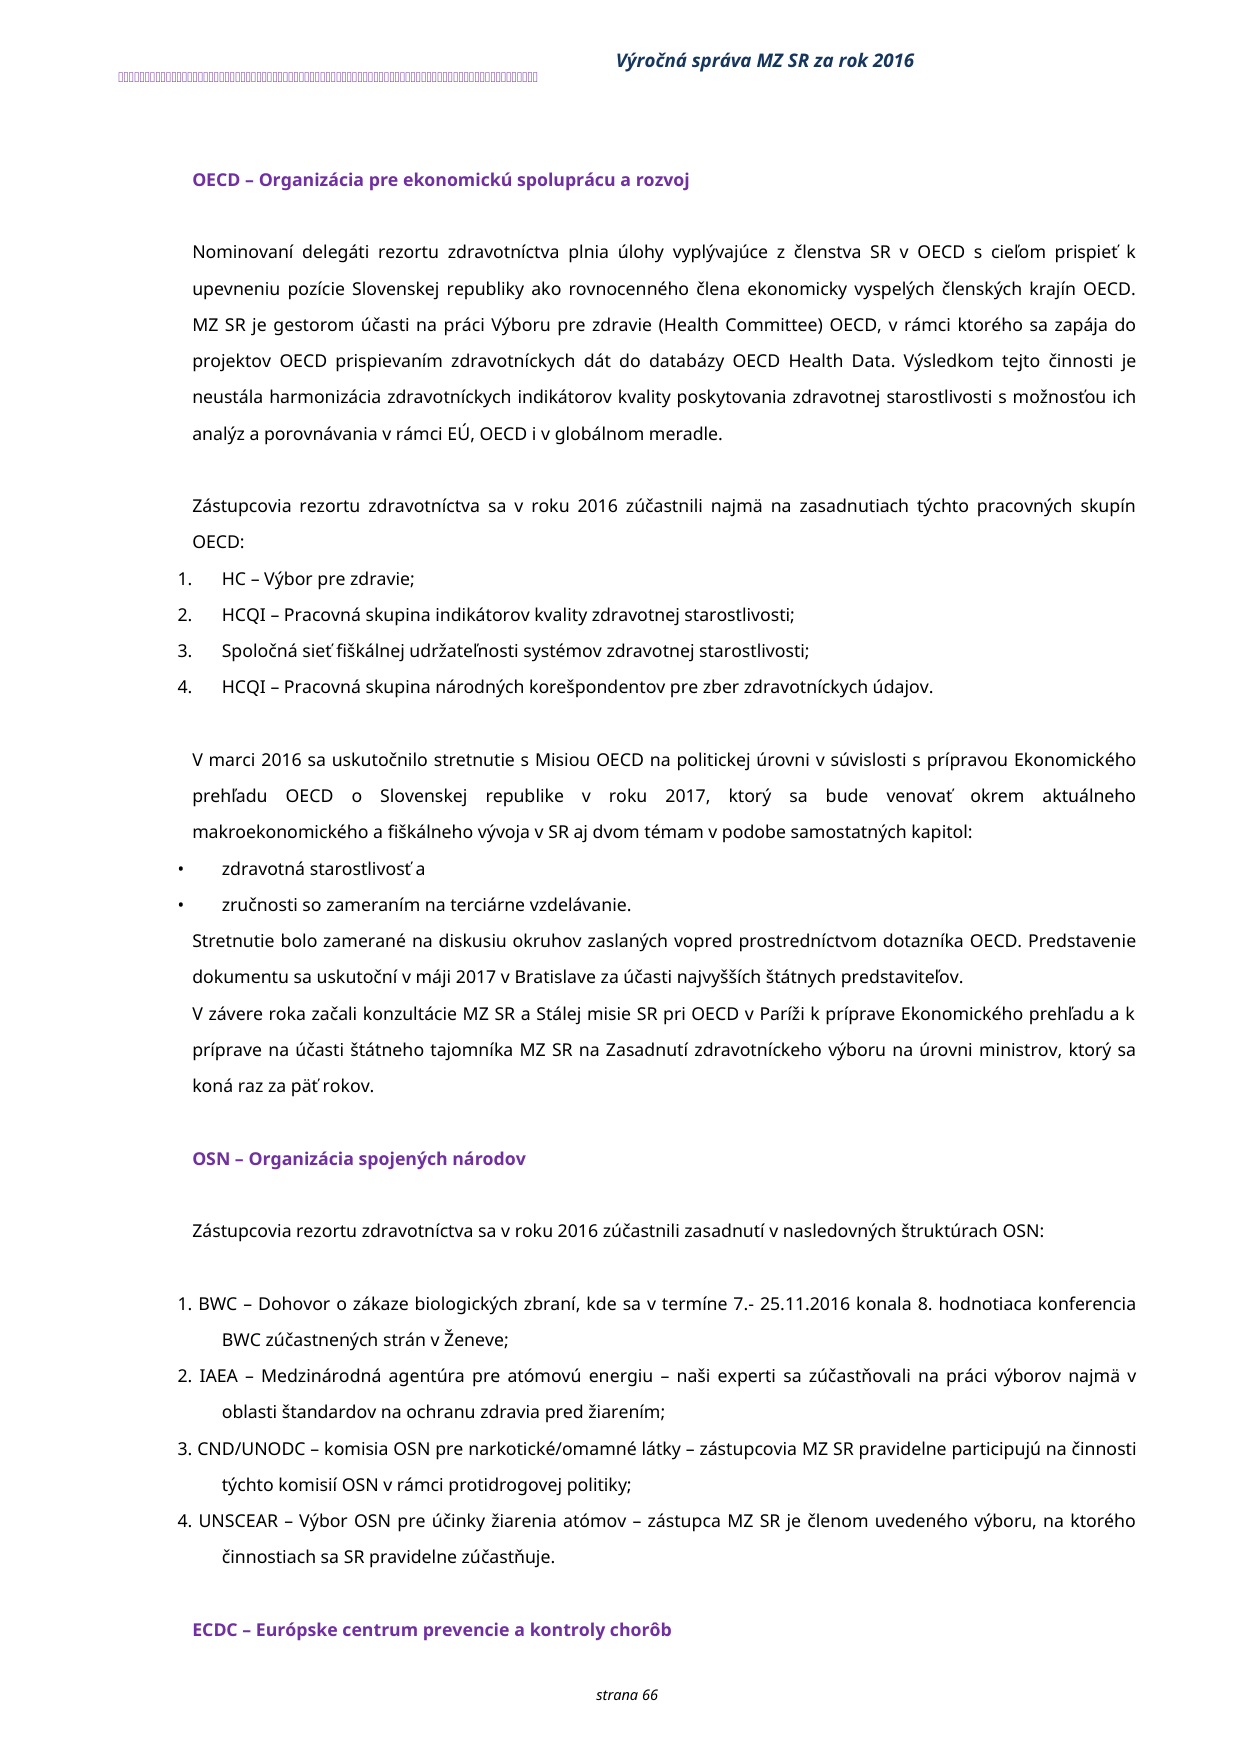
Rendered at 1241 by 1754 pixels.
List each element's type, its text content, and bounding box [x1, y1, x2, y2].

text Nominovaní delegáti rezortu zdravotníctva plnia úlohy vyplývajúce z členstva SR v OECD s cieľom prispieť k upevneniu pozície Slovenskej republiky ako rovnocenného člena ekonomicky vyspelých členských krajín OECD. MZ SR je gestorom účasti na práci Výboru pre zdravie (Health Committee) OECD, v rámci ktorého sa zapája do projektov OECD prispievaním zdravotníckych dát do databázy OECD Health Data. Výsledkom tejto činnosti je neustála harmonizácia zdravotníckych indikátorov kvality poskytovania zdravotnej starostlivosti s možnosťou ich analýz a porovnávania v rámci EÚ, OECD i v globálnom meradle. [192, 240, 1137, 445]
text • zdravotná starostlivosť a [177, 856, 1137, 880]
text ECDC – Európske centrum prevencie a kontroly chorôb [192, 1617, 1137, 1642]
text 3. Spoločná sieť fiškálnej udržateľnosti systémov zdravotnej starostlivosti; [177, 639, 1137, 663]
text Zástupcovia rezortu zdravotníctva sa v roku 2016 zúčastnili najmä na zasadnutiach týchto pracovných skupín OECD: [192, 494, 1137, 554]
text V marci 2016 sa uskutočnilo stretnutie s Misiou OECD na politickej úrovni v súvislosti s prípravou Ekonomického prehľadu OECD o Slovenskej republike v roku 2017, ktorý sa bude venovať okrem aktuálneho makroekonomického a fiškálneho vývoja v SR aj dvom témam v podobe samostatných kapitol: [192, 747, 1137, 844]
text V závere roka začali konzultácie MZ SR a Stálej misie SR pri OECD v Paríži k príprave Ekonomického prehľadu a k príprave na účasti štátneho tajomníka MZ SR na Zasadnutí zdravotníckeho výboru na úrovni ministrov, ktorý sa koná raz za päť rokov. [192, 1001, 1137, 1098]
text 1. BWC – Dohovor o zákaze biologických zbraní, kde sa v termíne 7.- 25.11.2016 konala 8. hodnotiaca konferencia BWC zúčastnených strán v Ženeve; [177, 1291, 1137, 1352]
text • zručnosti so zameraním na terciárne vzdelávanie. [177, 892, 1137, 917]
text OSN – Organizácia spojených národov [192, 1146, 1137, 1170]
text 4. UNSCEAR – Výbor OSN pre účinky žiarenia atómov – zástupca MZ SR je členom uvedeného výboru, na ktorého činnostiach sa SR pravidelne zúčastňuje. [177, 1509, 1137, 1569]
text Zástupcovia rezortu zdravotníctva sa v roku 2016 zúčastnili zasadnutí v nasledovných štruktúrach OSN: [192, 1219, 1137, 1243]
text 2. IAEA – Medzinárodná agentúra pre atómovú energiu – naši experti sa zúčastňovali na práci výborov najmä v oblasti štandardov na ochranu zdravia pred žiarením; [177, 1364, 1137, 1424]
text 4. HCQI – Pracovná skupina národných korešpondentov pre zber zdravotníckych údajov. [177, 675, 1137, 699]
text 2. HCQI – Pracovná skupina indikátorov kvality zdravotnej starostlivosti; [177, 602, 1137, 627]
text 1. HC – Výbor pre zdravie; [177, 566, 1137, 590]
text Stretnutie bolo zamerané na diskusiu okruhov zaslaných vopred prostredníctvom dotazníka OECD. Predstavenie dokumentu sa uskutoční v máji 2017 v Bratislave za účasti najvyšších štátnych predstaviteľov. [192, 929, 1137, 989]
text OECD – Organizácia pre ekonomickú spoluprácu a rozvoj [192, 167, 1137, 192]
text 3. CND/UNODC – komisia OSN pre narkotické/omamné látky – zástupcovia MZ SR pravidelne participujú na činnosti týchto komisií OSN v rámci protidrogovej politiky; [177, 1436, 1137, 1497]
